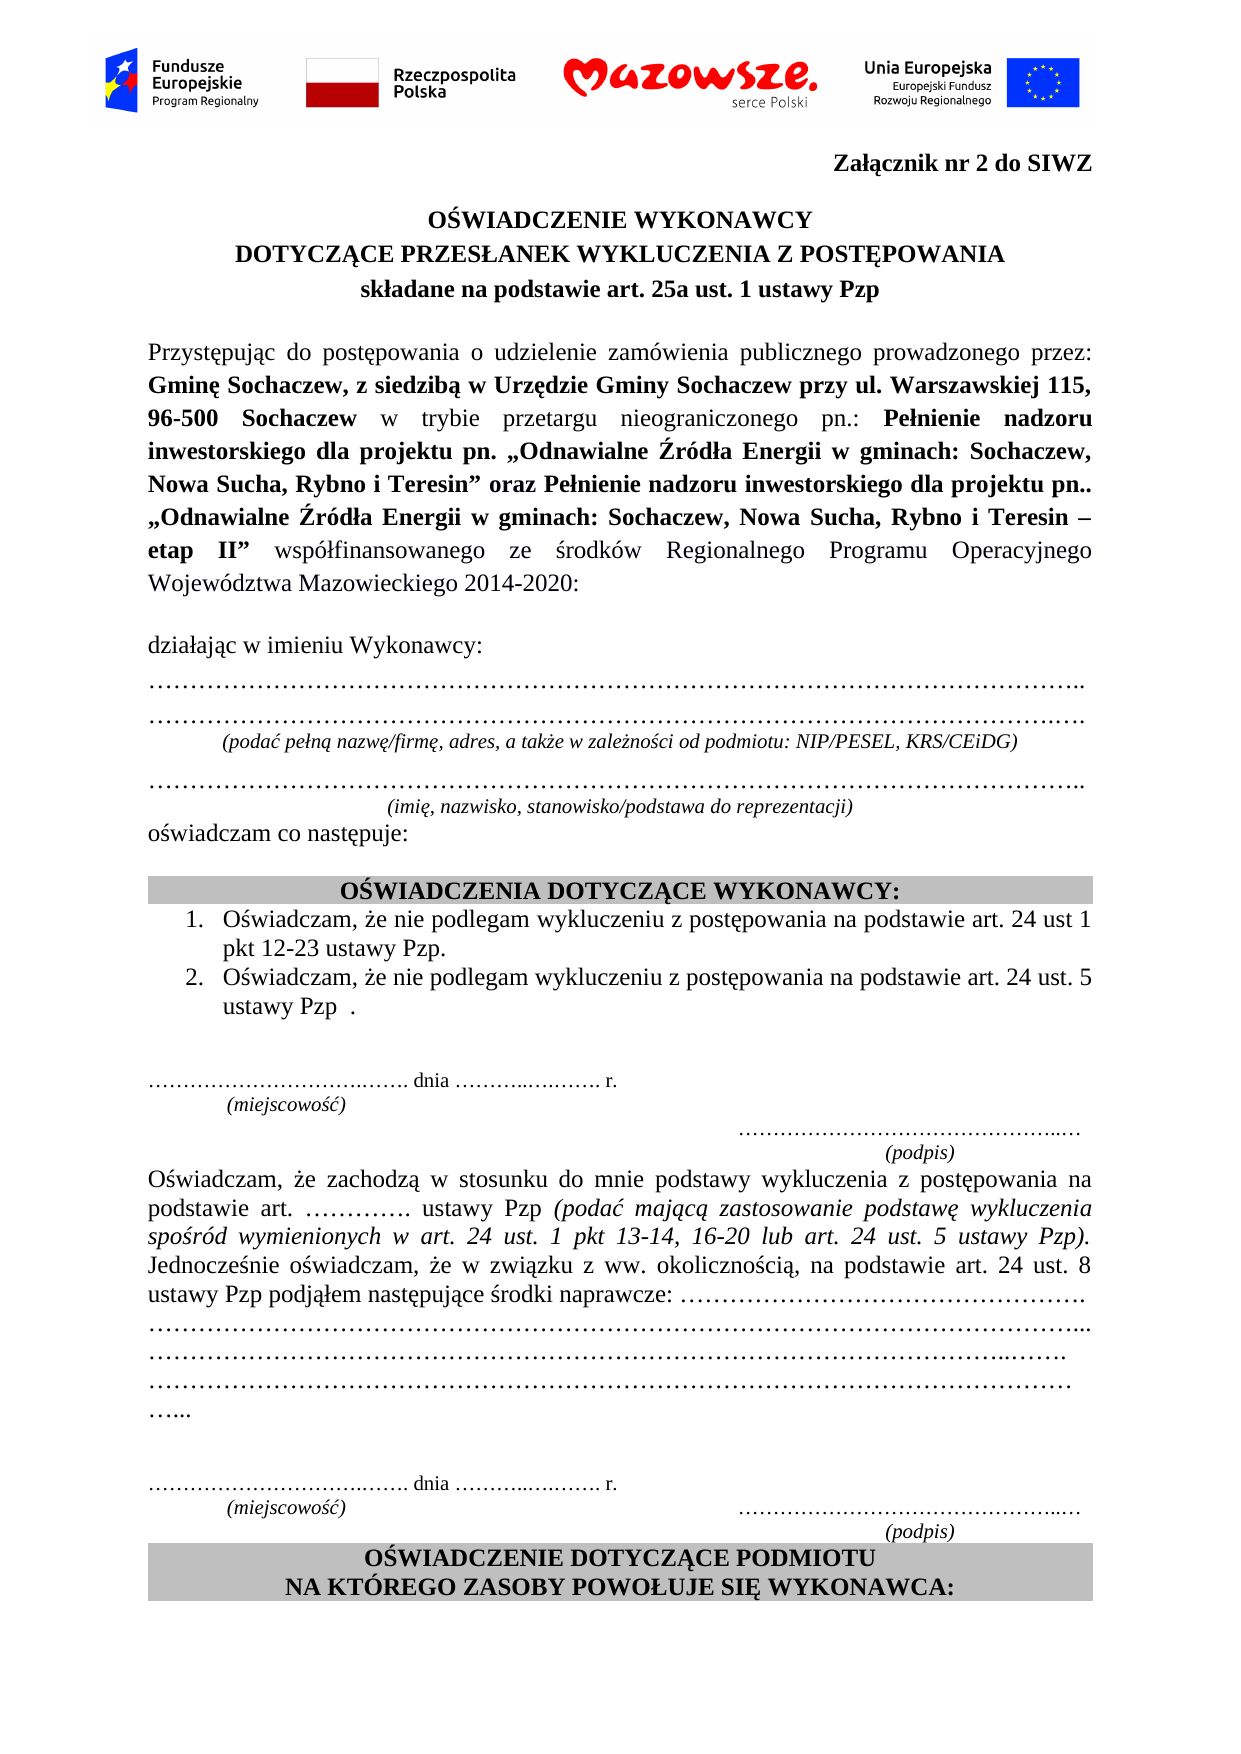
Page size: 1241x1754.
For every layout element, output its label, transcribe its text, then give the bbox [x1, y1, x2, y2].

text ………………………………………………………………………………………………….. [148, 665, 1093, 694]
text …………………………………………………………………………………………..…….……………………………………………………………………………………………………... [148, 1336, 1093, 1423]
text Oświadczam, że zachodzą w stosunku do mnie podstawy wykluczenia z postępowania na podstawie art. …………. ustawy Pzp (podać mającą zastosowanie podstawę wykluczenia spośród wymienionych w art. 24 ust. 1 pkt 13-14, 16-20 lub art. 24 ust. 5 ustawy Pzp). Jednocześnie oświadczam, że w związku z ww. okolicznością, na podstawie art. 24 ust. 8 ustawy Pzp podjąłem następujące środki naprawcze: …………………………………………. [148, 1164, 1093, 1308]
picture [89, 31, 1096, 129]
text (imię, nazwisko, stanowisko/podstawa do reprezentacji) [148, 794, 1093, 818]
text NA KTÓREGO ZASOBY POWOŁUJE SIĘ WYKONAWCA: [148, 1572, 1093, 1601]
text OŚWIADCZENIE DOTYCZĄCE PODMIOTU [148, 1543, 1093, 1572]
text DOTYCZĄCE PRZESŁANEK WYKLUCZENIA Z POSTĘPOWANIA [148, 239, 1093, 268]
text ……………………………………………………………………………………………….…. [148, 700, 1093, 729]
text (podpis) [811, 1519, 1093, 1543]
text OŚWIADCZENIE WYKONAWCY [148, 205, 1093, 234]
text ………………………….……. dnia ………..….……. r. [148, 1068, 1093, 1092]
text …………………………………………………………………………………………………... [148, 1308, 1093, 1336]
text oświadczam co następuje: [148, 818, 1093, 847]
text działając w imieniu Wykonawcy: [148, 630, 1093, 659]
text OŚWIADCZENIA DOTYCZĄCE WYKONAWCY: [148, 876, 1093, 904]
text (podpis) [811, 1140, 1093, 1164]
list Oświadczam, że nie podlegam wykluczeniu z postępowania na podstawie art. 24 ust. 5 ustawy Pzp . [185, 962, 1093, 1019]
text (miejscowość) ………………………………………..… [148, 1495, 1093, 1519]
text (miejscowość) [148, 1092, 1093, 1116]
text ………………………………………..… [148, 1116, 1093, 1140]
text ………………………….……. dnia ………..….……. r. [148, 1471, 1093, 1495]
list Oświadczam, że nie podlegam wykluczeniu z postępowania na podstawie art. 24 ust 1 pkt 12-23 ustawy Pzp. [185, 904, 1093, 962]
text Przystępując do postępowania o udzielenie zamówienia publicznego prowadzonego przez: Gminę Sochaczew, z siedzibą w Urzędzie Gminy Sochaczew przy ul. Warszawskiej 115, 96-500 Sochaczew w trybie przetargu nieograniczonego pn.: Pełnienie nadzoru inwestorskiego dla projektu pn. „Odnawialne Źródła Energii w gminach: Sochaczew, Nowa Sucha, Rybno i Teresin” oraz Pełnienie nadzoru inwestorskiego dla projektu pn.. „Odnawialne Źródła Energii w gminach: Sochaczew, Nowa Sucha, Rybno i Teresin – etap II” współfinansowanego ze środków Regionalnego Programu Operacyjnego Województwa Mazowieckiego 2014-2020: [148, 337, 1093, 597]
text Załącznik nr 2 do SIWZ [148, 148, 1093, 176]
text (podać pełną nazwę/firmę, adres, a także w zależności od podmiotu: NIP/PESEL, KRS/CEiDG) [148, 729, 1093, 753]
text ………………………………………………………………………………………………….. [148, 766, 1093, 794]
text składane na podstawie art. 25a ust. 1 ustawy Pzp [148, 274, 1093, 303]
